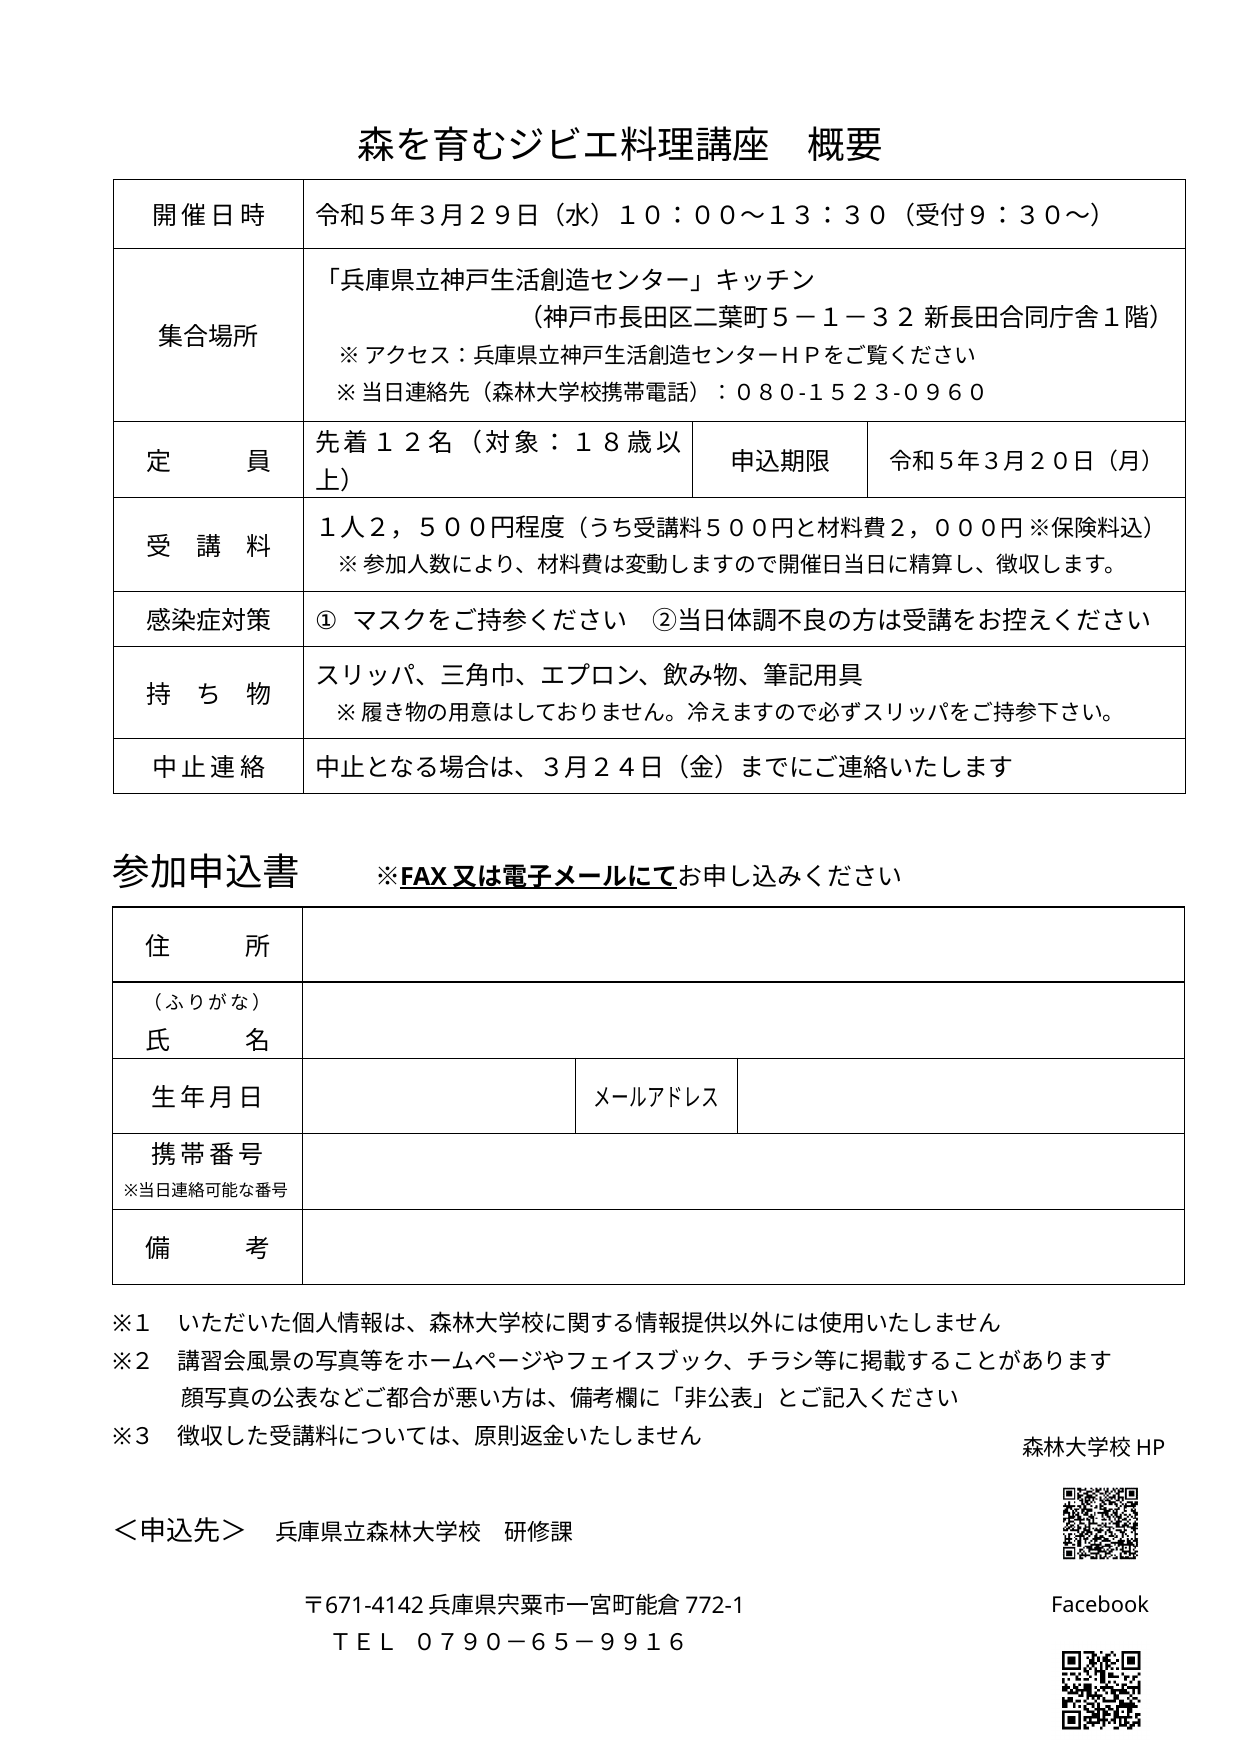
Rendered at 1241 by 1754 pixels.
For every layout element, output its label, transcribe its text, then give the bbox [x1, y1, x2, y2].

text ※２ 講習会風景の写真等をホームページやフェイスブック、チラシ等に掲載することがあります [112, 1341, 1128, 1378]
table_cell 持 ち 物 [114, 647, 303, 738]
table_header 令和５年３月２９日（水）１０：００～１３：３０（受付９：３０～） [304, 180, 1185, 247]
table_cell 集合場所 [114, 249, 303, 421]
table_cell [738, 1059, 1184, 1132]
picture [1055, 1480, 1140, 1562]
text 参加申込書 ※FAX又は電子メールにてお申し込みください [112, 831, 1128, 906]
table_header 開催日時 [114, 180, 303, 247]
table_cell 令和５年３月２０日（月） [868, 422, 1185, 497]
text 顔写真の公表などご都合が悪い方は、備考欄に「非公表」とご記入ください [112, 1378, 1128, 1416]
table_cell スリッパ、三角巾、エプロン、飲み物、筆記用具 ※ 履き物の用意はしておりません。冷えますので必ずスリッパをご持参下さい。 [304, 647, 1185, 738]
text ＜申込先＞ 兵庫県立森林大学校 研修課 [112, 1491, 1128, 1566]
text ※１ いただいた個人情報は、森林大学校に関する情報提供以外には使用いたしません [112, 1303, 1128, 1341]
table_cell 携帯番号 ※当日連絡可能な番号 [113, 1134, 302, 1208]
table_cell 定 員 [114, 422, 303, 497]
table_header 住 所 [113, 908, 302, 981]
table_cell [303, 1059, 575, 1132]
text ＴＥＬ ０７９０－６５－９９１６ [112, 1622, 1051, 1659]
text ※３ 徴収した受講料については、原則返金いたしません [112, 1416, 1128, 1453]
table_cell [303, 1210, 1184, 1283]
table_header [303, 908, 1184, 981]
table_cell 感染症対策 [114, 592, 303, 646]
table_cell 中止連絡 [114, 739, 303, 793]
table_cell （ふりがな） 氏 名 [113, 983, 302, 1057]
table_cell メールアドレス [576, 1059, 737, 1132]
table_cell 申込期限 [693, 422, 867, 497]
table_cell 中止となる場合は、３月２４日（金）までにご連絡いたします [304, 739, 1185, 793]
table_cell [303, 1134, 1184, 1208]
table_cell 生年月日 [113, 1059, 302, 1132]
table_cell 備 考 [113, 1210, 302, 1283]
table_cell 「兵庫県立神戸生活創造センター」キッチン （神戸市長田区二葉町５－１－３２ 新長田合同庁舎１階） ※ アクセス：兵庫県立神戸生活創造センターＨＰをご覧ください ※ 当日連絡先（森林大学校携帯電話）：０８０-１５２３-０９６０ [304, 249, 1185, 421]
table_cell [303, 983, 1184, 1057]
table_cell マスクをご持参ください ②当日体調不良の方は受講をお控えください [304, 592, 1185, 646]
picture [1051, 1641, 1150, 1740]
table_cell 受 講 料 [114, 498, 303, 591]
table_cell １人２，５００円程度（うち受講料５００円と材料費２，０００円 ※保険料込） ※ 参加人数により、材料費は変動しますので開催日当日に精算し、徴収します。 [304, 498, 1185, 591]
text 〒671-4142兵庫県宍粟市一宮町能倉772-1 [112, 1584, 1128, 1622]
table_cell 先着１２名（対象：１８歳以上） [304, 422, 692, 497]
text 森を育むジビエ料理講座 概要 [112, 104, 1128, 179]
